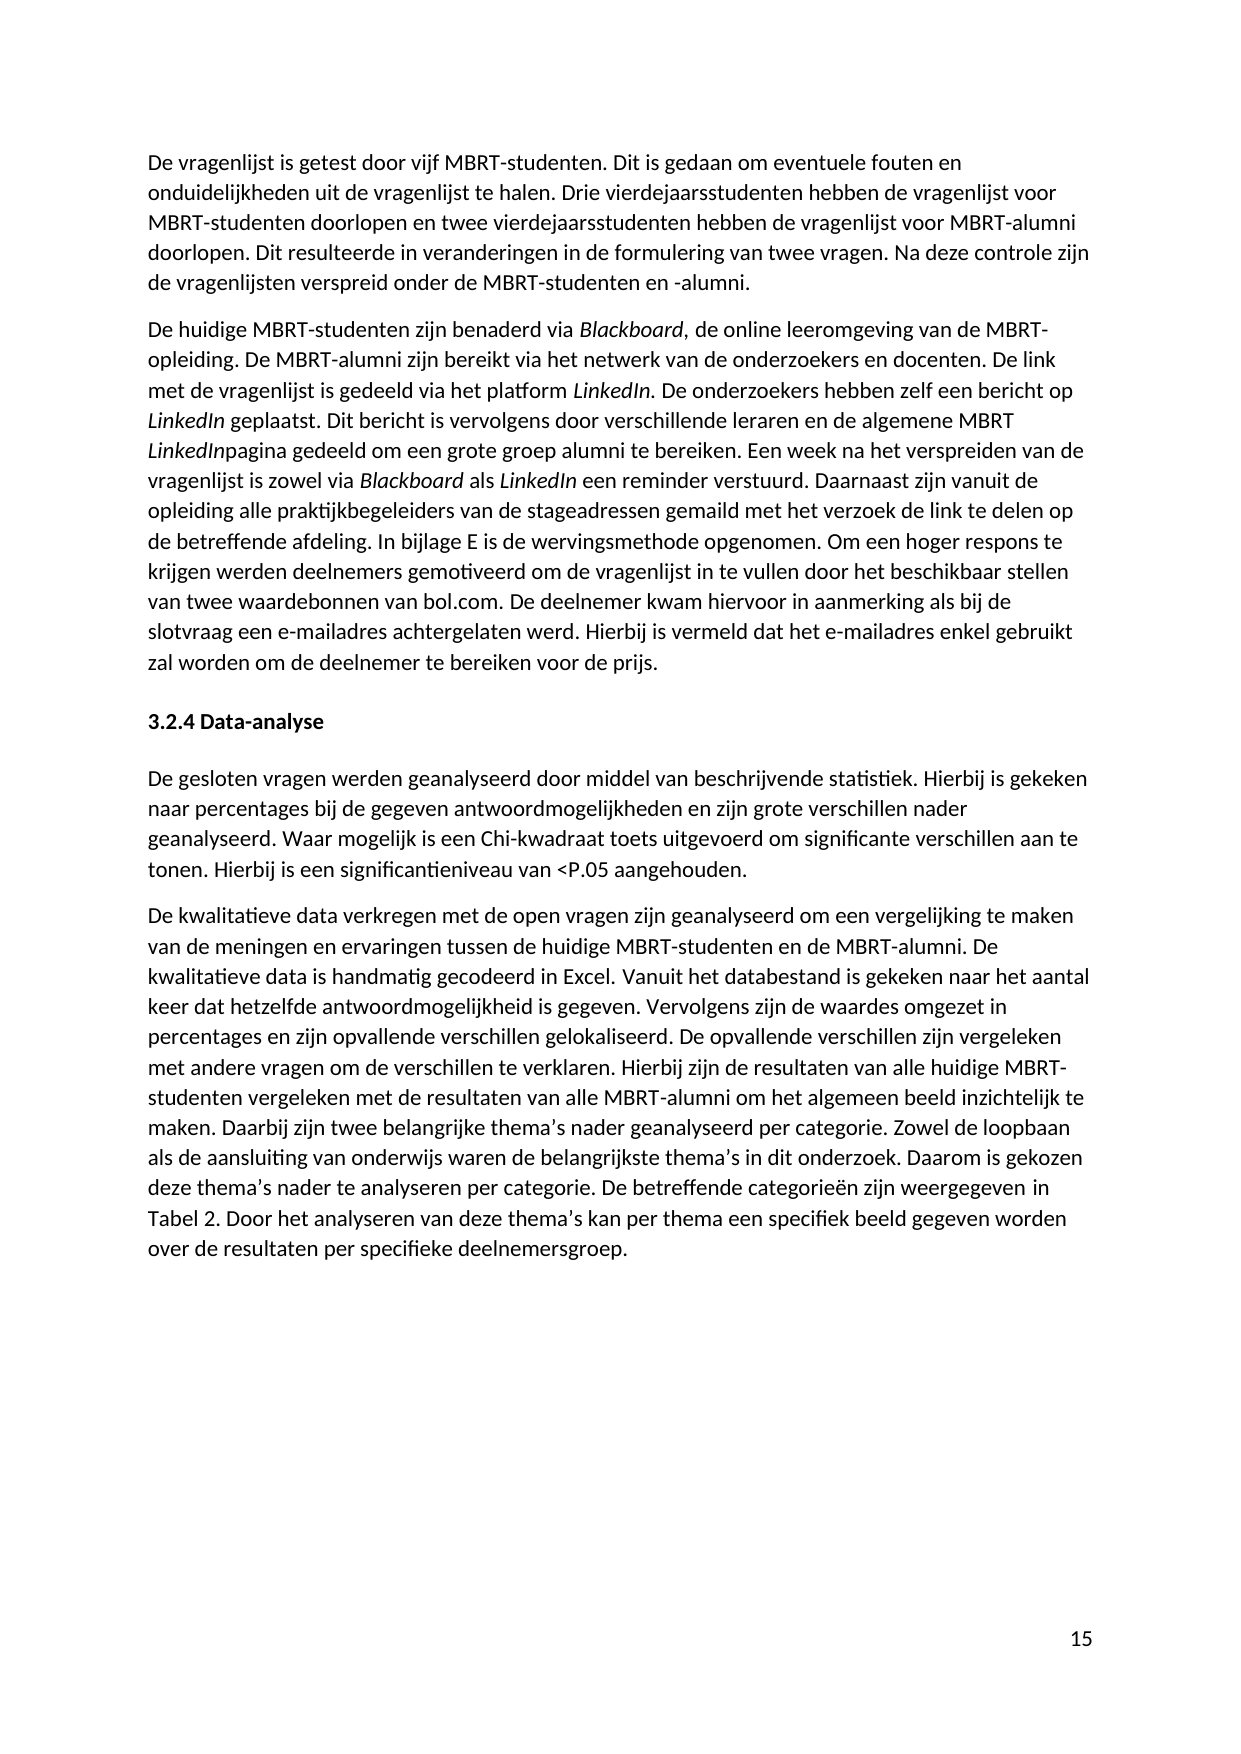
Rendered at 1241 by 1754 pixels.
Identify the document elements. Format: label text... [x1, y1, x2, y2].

text De huidige MBRT-studenten zijn benaderd via Blackboard, de online leeromgeving van de MBRT-opleiding. De MBRT-alumni zijn bereikt via het netwerk van de onderzoekers en docenten. De link met de vragenlijst is gedeeld via het platform LinkedIn. De onderzoekers hebben zelf een bericht op LinkedIn geplaatst. Dit bericht is vervolgens door verschillende leraren en de algemene MBRT LinkedInpagina gedeeld om een grote groep alumni te bereiken. Een week na het verspreiden van de vragenlijst is zowel via Blackboard als LinkedIn een reminder verstuurd. Daarnaast zijn vanuit de opleiding alle praktijkbegeleiders van de stageadressen gemaild met het verzoek de link te delen op de betreffende afdeling. In bijlage E is de wervingsmethode opgenomen. Om een hoger respons te krijgen werden deelnemers gemotiveerd om de vragenlijst in te vullen door het beschikbaar stellen van twee waardebonnen van bol.com. De deelnemer kwam hiervoor in aanmerking als bij de slotvraag een e-mailadres achtergelaten werd. Hierbij is vermeld dat het e-mailadres enkel gebruikt zal worden om de deelnemer te bereiken voor de prijs. [148, 315, 1093, 676]
text De gesloten vragen werden geanalyseerd door middel van beschrijvende statistiek. Hierbij is gekeken naar percentages bij de gegeven antwoordmogelijkheden en zijn grote verschillen nader geanalyseerd. Waar mogelijk is een Chi-kwadraat toets uitgevoerd om significante verschillen aan te tonen. Hierbij is een significantieniveau van <P.05 aangehouden. [148, 764, 1093, 883]
text De kwalitatieve data verkregen met de open vragen zijn geanalyseerd om een vergelijking te maken van de meningen en ervaringen tussen de huidige MBRT-studenten en de MBRT-alumni. De kwalitatieve data is handmatig gecodeerd in Excel. Vanuit het databestand is gekeken naar het aantal keer dat hetzelfde antwoordmogelijkheid is gegeven. Vervolgens zijn de waardes omgezet in percentages en zijn opvallende verschillen gelokaliseerd. De opvallende verschillen zijn vergeleken met andere vragen om de verschillen te verklaren. Hierbij zijn de resultaten van alle huidige MBRT-studenten vergeleken met de resultaten van alle MBRT-alumni om het algemeen beeld inzichtelijk te maken. Daarbij zijn twee belangrijke thema’s nader geanalyseerd per categorie. Zowel de loopbaan als de aansluiting van onderwijs waren de belangrijkste thema’s in dit onderzoek. Daarom is gekozen deze thema’s nader te analyseren per categorie. De betreffende categorieën zijn weergegeven in Tabel 2. Door het analyseren van deze thema’s kan per thema een specifiek beeld gegeven worden over de resultaten per specifieke deelnemersgroep. [148, 902, 1093, 1262]
text De vragenlijst is getest door vijf MBRT-studenten. Dit is gedaan om eventuele fouten en onduidelijkheden uit de vragenlijst te halen. Drie vierdejaarsstudenten hebben de vragenlijst voor MBRT-studenten doorlopen en twee vierdejaarsstudenten hebben de vragenlijst voor MBRT-alumni doorlopen. Dit resulteerde in veranderingen in de formulering van twee vragen. Na deze controle zijn de vragenlijsten verspreid onder de MBRT-studenten en -alumni. [148, 148, 1093, 296]
subtitle 3.2.4 Data-analyse [148, 707, 1093, 735]
